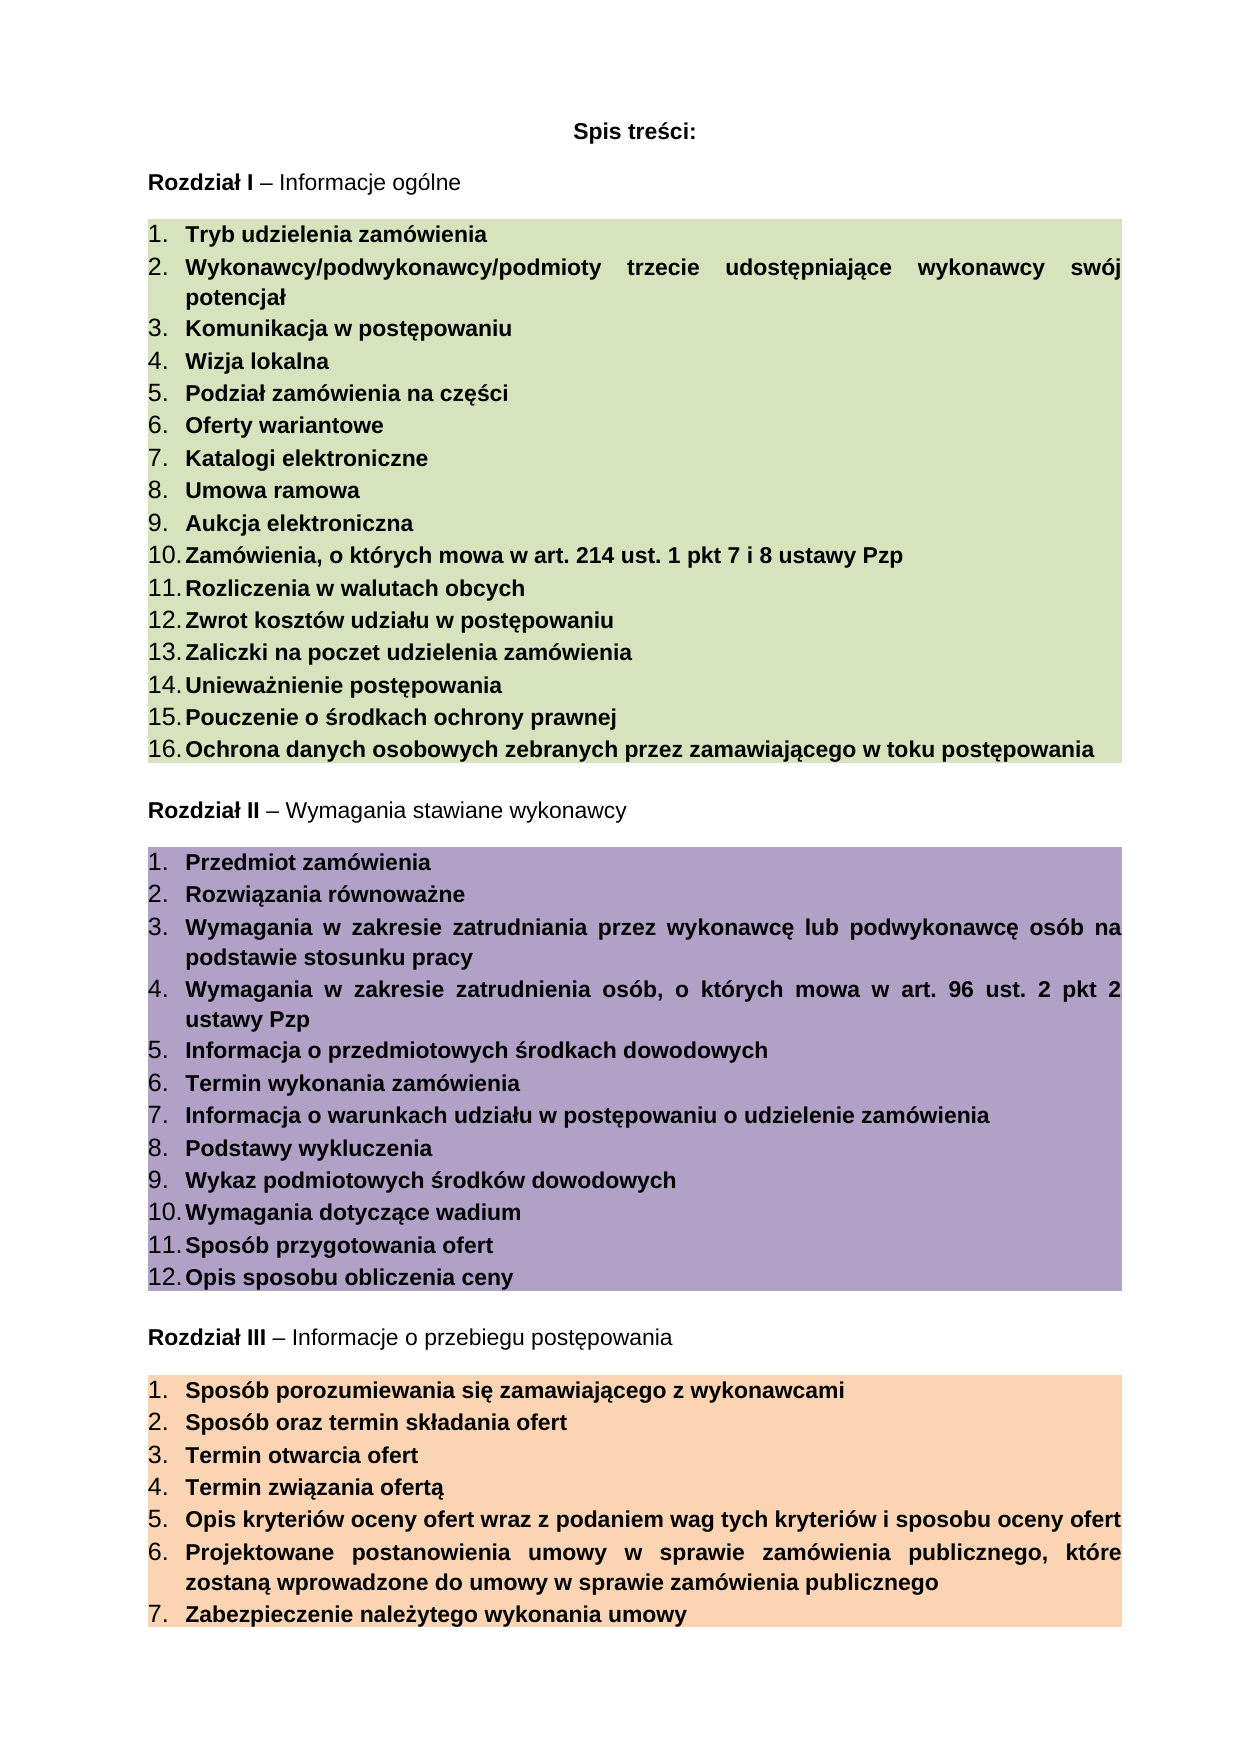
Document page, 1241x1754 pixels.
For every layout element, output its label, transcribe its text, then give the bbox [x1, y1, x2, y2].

list Opis sposobu obliczenia ceny [148, 1262, 1122, 1291]
list Projektowane postanowienia umowy w sprawie zamówienia publicznego, które zostaną wprowadzone do umowy w sprawie zamówienia publicznego [148, 1537, 1122, 1595]
list Rozwiązania równoważne [148, 879, 1122, 908]
text Rozdział II – Wymagania stawiane wykonawcy [148, 767, 1122, 823]
text Spis treści: [148, 118, 1122, 144]
list Katalogi elektroniczne [148, 443, 1122, 472]
list Zwrot kosztów udziału w postępowaniu [148, 605, 1122, 634]
list Tryb udzielenia zamówienia [148, 219, 1122, 248]
list Sposób porozumiewania się zamawiającego z wykonawcami [148, 1375, 1122, 1403]
list Pouczenie o środkach ochrony prawnej [148, 702, 1122, 731]
list Zabezpieczenie należytego wykonania umowy [148, 1598, 1122, 1627]
list Unieważnienie postępowania [148, 670, 1122, 698]
list Termin otwarcia ofert [148, 1439, 1122, 1468]
list Wymagania dotyczące wadium [148, 1197, 1122, 1226]
list Podział zamówienia na części [148, 378, 1122, 407]
list Ochrona danych osobowych zebranych przez zamawiającego w toku postępowania [148, 734, 1122, 763]
list Przedmiot zamówienia [148, 847, 1122, 876]
list Oferty wariantowe [148, 411, 1122, 439]
list Umowa ramowa [148, 475, 1122, 504]
list Wymagania w zakresie zatrudniania przez wykonawcę lub podwykonawcę osób na podstawie stosunku pracy [148, 912, 1122, 970]
list Wizja lokalna [148, 346, 1122, 374]
list Informacja o przedmiotowych środkach dowodowych [148, 1035, 1122, 1064]
list Informacja o warunkach udziału w postępowaniu o udzielenie zamówienia [148, 1100, 1122, 1129]
list Komunikacja w postępowaniu [148, 313, 1122, 342]
list Podstawy wykluczenia [148, 1133, 1122, 1161]
list Sposób przygotowania ofert [148, 1230, 1122, 1258]
list Aukcja elektroniczna [148, 508, 1122, 536]
list Sposób oraz termin składania ofert [148, 1407, 1122, 1436]
list Zamówienia, o których mowa w art. 214 ust. 1 pkt 7 i 8 ustawy Pzp [148, 540, 1122, 569]
list Wykonawcy/podwykonawcy/podmioty trzecie udostępniające wykonawcy swój potencjał [148, 252, 1122, 310]
list Wykaz podmiotowych środków dowodowych [148, 1165, 1122, 1194]
text Rozdział I – Informacje ogólne [148, 169, 1122, 195]
list Wymagania w zakresie zatrudnienia osób, o których mowa w art. 96 ust. 2 pkt 2 ustawy Pzp [148, 974, 1122, 1032]
list Termin wykonania zamówienia [148, 1068, 1122, 1097]
text Rozdział III – Informacje o przebiegu postępowania [148, 1294, 1122, 1351]
list Rozliczenia w walutach obcych [148, 572, 1122, 601]
list Opis kryteriów oceny ofert wraz z podaniem wag tych kryteriów i sposobu oceny ofert [148, 1504, 1122, 1533]
list Zaliczki na poczet udzielenia zamówienia [148, 637, 1122, 666]
list Termin związania ofertą [148, 1472, 1122, 1501]
